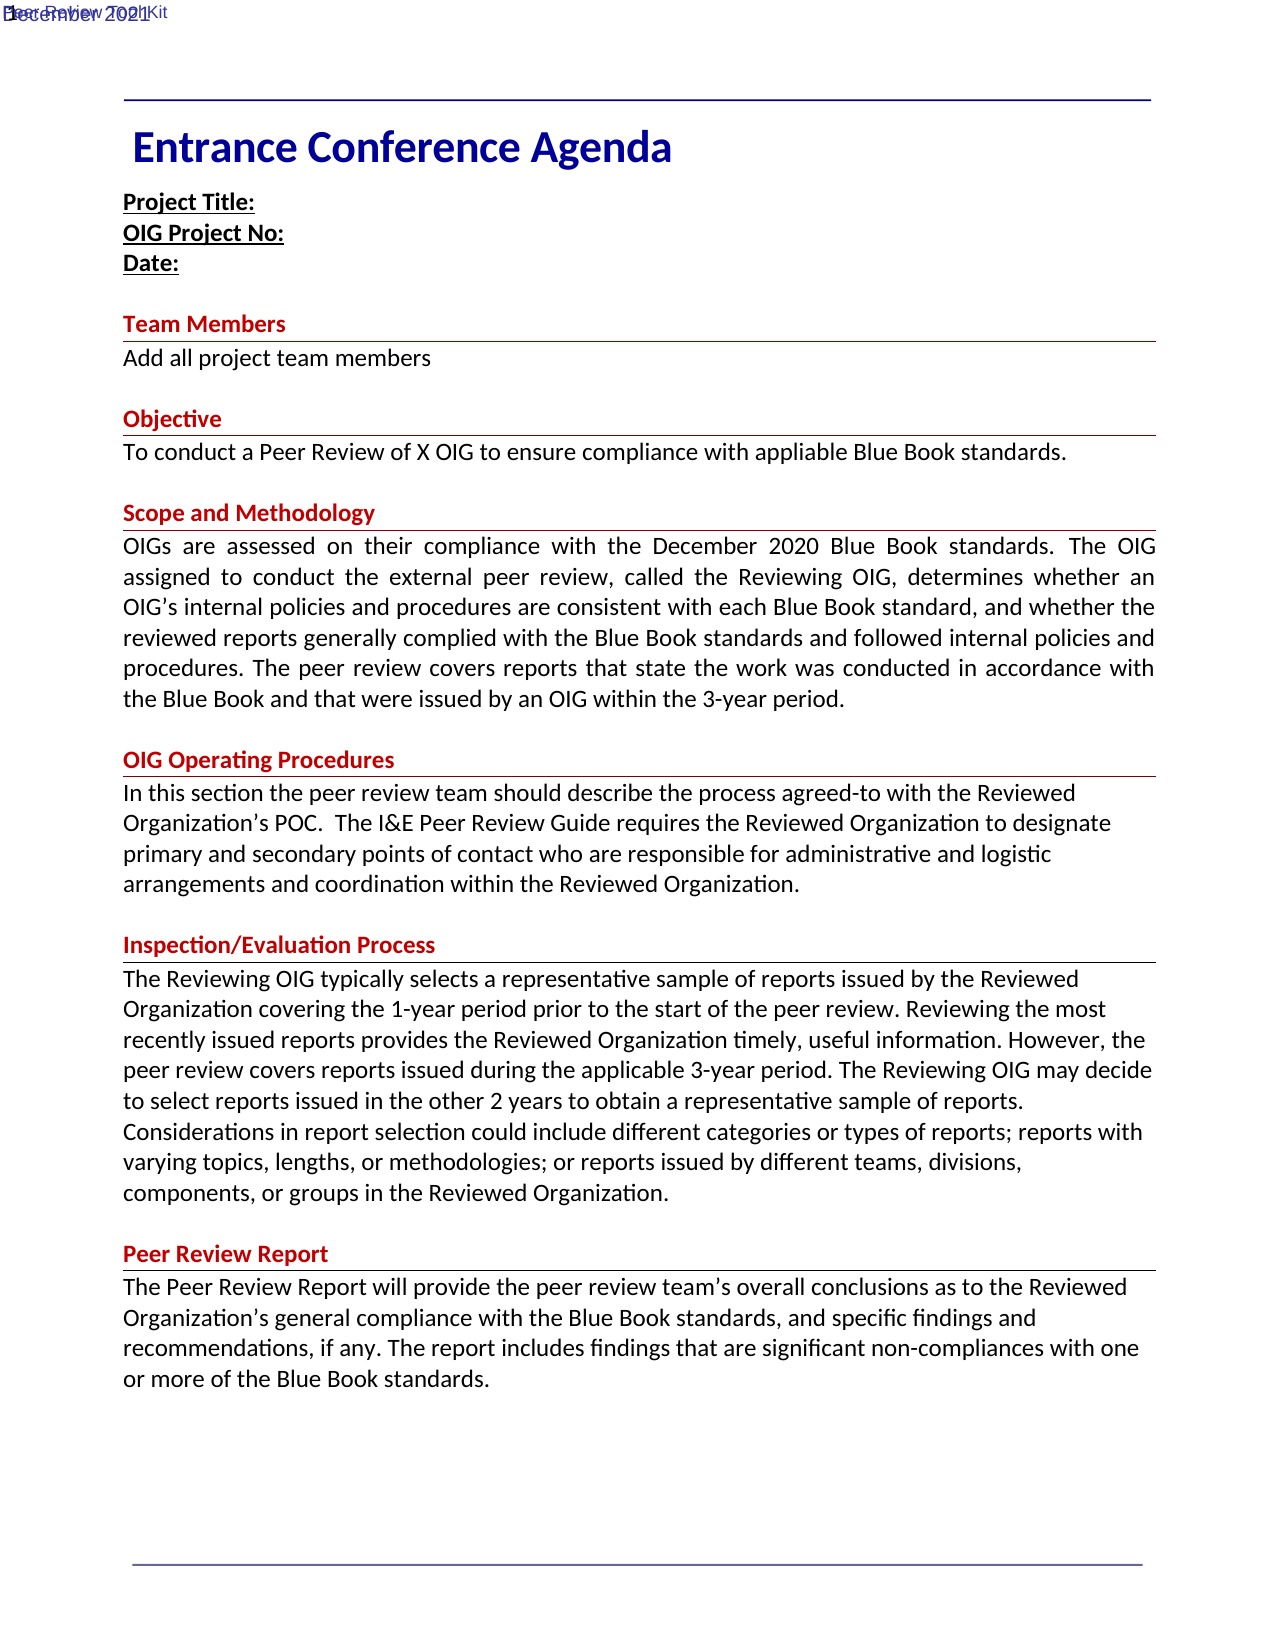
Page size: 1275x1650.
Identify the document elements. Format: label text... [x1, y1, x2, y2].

text Objective [123, 403, 1156, 435]
text To conduct a Peer Review of X OIG to ensure compliance with appliable Blue Book standards. [123, 436, 1154, 466]
text Scope and Methodology [123, 497, 1156, 530]
subtitle Entrance Conference Agenda [132, 118, 1156, 174]
text The Reviewing OIG typically selects a representative sample of reports issued by the Reviewed Organization covering the 1-year period prior to the start of the peer review. Reviewing the most recently issued reports provides the Reviewed Organization timely, useful information. However, the peer review covers reports issued during the applicable 3-year period. The Reviewing OIG may decide to select reports issued in the other 2 years to obtain a representative sample of reports. Considerations in report selection could include different categories or types of reports; reports with varying topics, lengths, or methodologies; or reports issued by different teams, divisions, components, or groups in the Reviewed Organization. [123, 963, 1156, 1207]
text Inspection/Evaluation Process [123, 929, 1156, 962]
subtitle OIG Project No: [123, 217, 1149, 248]
text OIGs are assessed on their compliance with the December 2020 Blue Book standards. The OIG assigned to conduct the external peer review, called the Reviewing OIG, determines whether an OIG’s internal policies and procedures are consistent with each Blue Book standard, and whether the reviewed reports generally complied with the Blue Book standards and followed internal policies and procedures. The peer review covers reports that state the work was conducted in accordance with the Blue Book and that were issued by an OIG within the 3-year period. [123, 531, 1156, 713]
text OIG Operating Procedures [123, 744, 1156, 776]
subtitle Date: [123, 248, 1149, 278]
text In this section the peer review team should describe the process agreed-to with the Reviewed Organization’s POC. The I&E Peer Review Guide requires the Reviewed Organization to designate primary and secondary points of contact who are responsible for administrative and logistic arrangements and coordination within the Reviewed Organization. [123, 777, 1156, 899]
text Peer Review Report [123, 1238, 1156, 1270]
subtitle Project Title: [123, 187, 1149, 217]
text Team Members [123, 309, 1156, 341]
text The Peer Review Report will provide the peer review team’s overall conclusions as to the Reviewed Organization’s general compliance with the Blue Book standards, and specific findings and recommendations, if any. The report includes findings that are significant non-compliances with one or more of the Blue Book standards. [123, 1271, 1156, 1393]
text Add all project team members [123, 342, 1156, 372]
